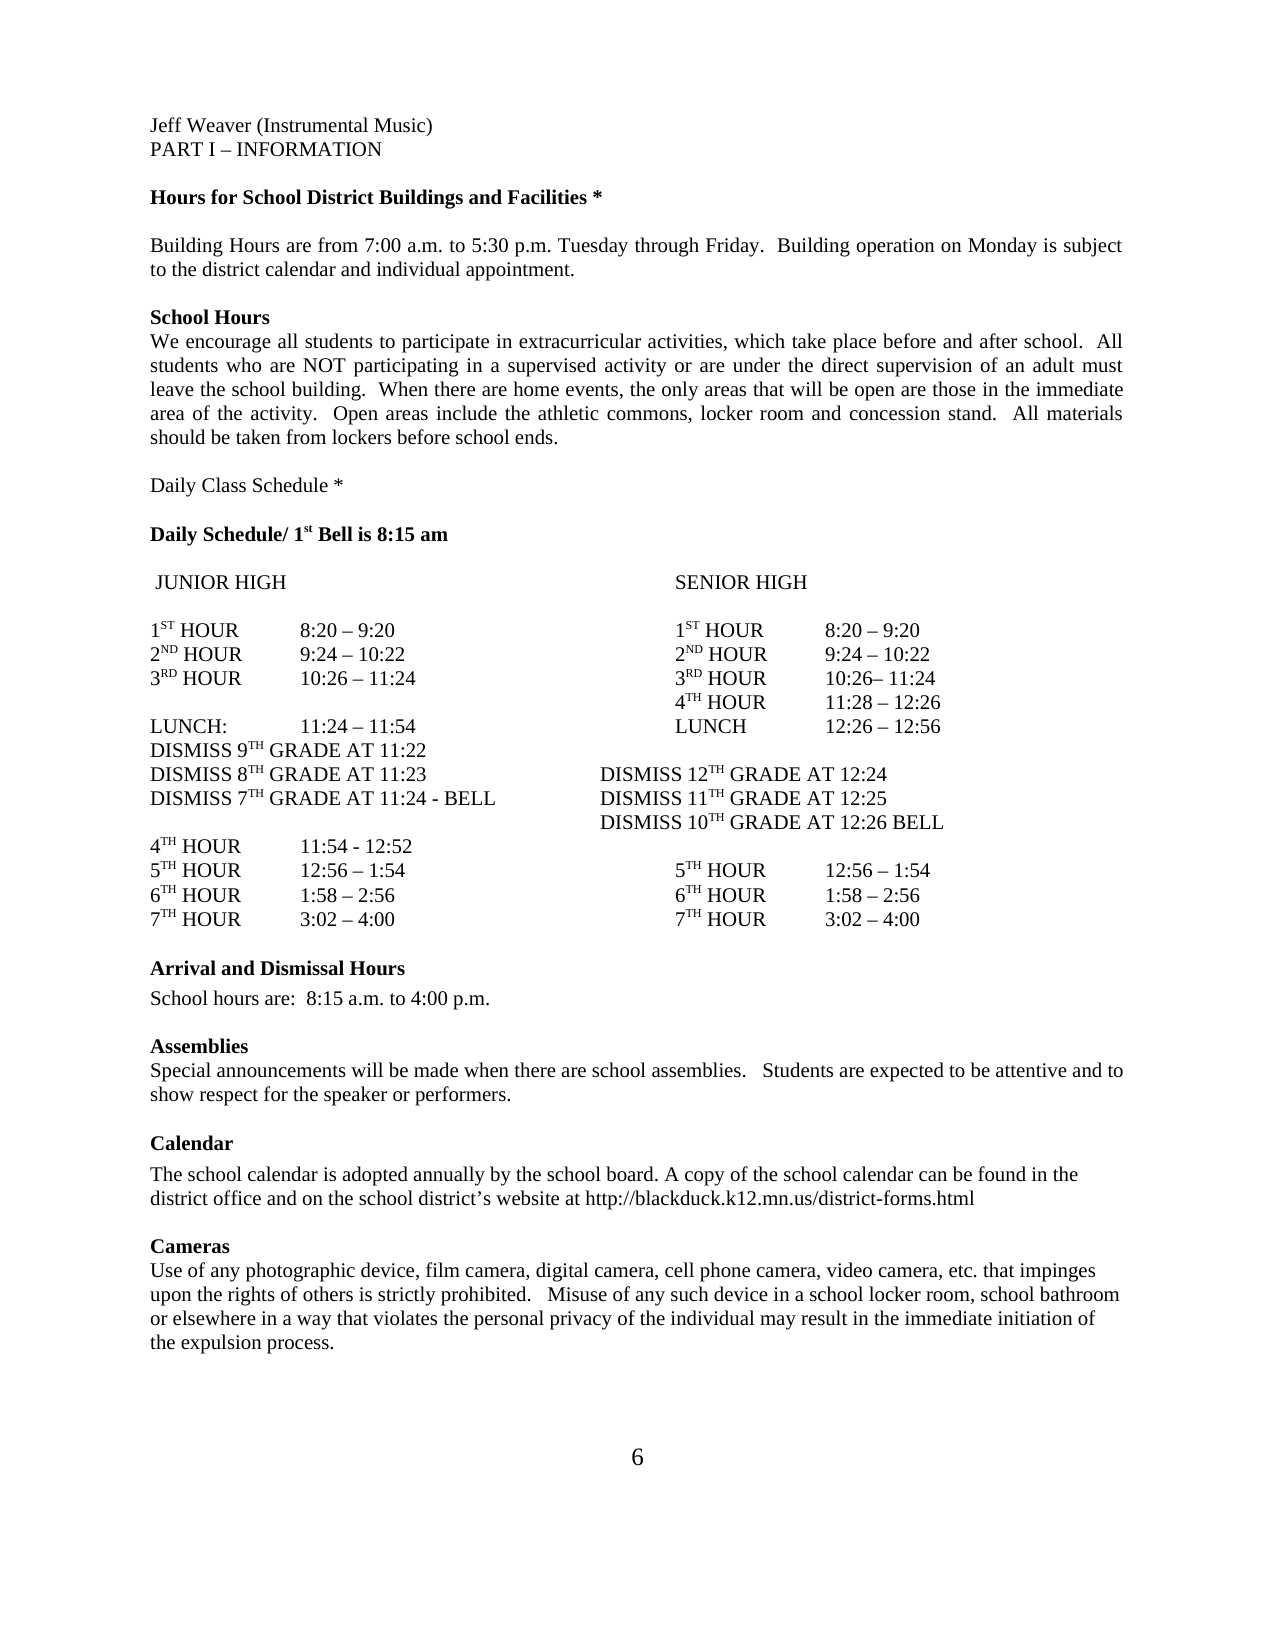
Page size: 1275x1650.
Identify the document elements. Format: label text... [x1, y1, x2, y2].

text Daily Class Schedule * [150, 473, 1125, 497]
text Use of any photographic device, film camera, digital camera, cell phone camera, video camera, etc. that impinges upon the rights of others is strictly prohibited. Misuse of any such device in a school locker room, school bathroom or elsewhere in a way that violates the personal privacy of the individual may result in the immediate initiation of the expulsion process. [150, 1258, 1125, 1354]
text The school calendar is adopted annually by the school board. A copy of the school calendar can be found in the district office and on the school district’s website at http://blackduck.k12.mn.us/district-forms.html [150, 1162, 1125, 1210]
text LUNCH: 11:24 – 11:54 LUNCH 12:26 – 12:56 [150, 714, 1200, 738]
subtitle School Hours [150, 305, 1125, 329]
text 6TH HOUR 1:58 – 2:56 6TH HOUR 1:58 – 2:56 [150, 882, 1200, 907]
text 5TH HOUR 12:56 – 1:54 5TH HOUR 12:56 – 1:54 [150, 858, 1200, 882]
text Building Hours are from 7:00 a.m. to 5:30 p.m. Tuesday through Friday. Building operation on Monday is subject to the district calendar and individual appointment. [150, 233, 1125, 281]
text Jeff Weaver (Instrumental Music) [150, 112, 1125, 137]
subtitle Arrival and Dismissal Hours [150, 956, 1125, 980]
text 4TH HOUR 11:28 – 12:26 [150, 690, 1200, 714]
text JUNIOR HIGH SENIOR HIGH [150, 570, 1200, 594]
text 1ST HOUR 8:20 – 9:20 1ST HOUR 8:20 – 9:20 [150, 618, 1200, 642]
subtitle Calendar [150, 1131, 1125, 1155]
text Cameras [150, 1234, 1125, 1258]
text We encourage all students to participate in extracurricular activities, which take place before and after school. All students who are NOT participating in a supervised activity or are under the direct supervision of an adult must leave the school building. When there are home events, the only areas that will be open are those in the immediate area of the activity. Open areas include the athletic commons, locker room and concession stand. All materials should be taken from lockers before school ends. [150, 329, 1125, 449]
text Assemblies [150, 1034, 1125, 1058]
text Special announcements will be made when there are school assemblies. Students are expected to be attentive and to show respect for the speaker or performers. [150, 1058, 1125, 1106]
text DISMISS 7TH GRADE AT 11:24 - BELL DISMISS 11TH GRADE AT 12:25 [150, 786, 1200, 810]
text Hours for School District Buildings and Facilities * [150, 185, 1125, 209]
text 7TH HOUR 3:02 – 4:00 7TH HOUR 3:02 – 4:00 [150, 907, 1200, 931]
text DISMISS 9TH GRADE AT 11:22 [150, 738, 1200, 762]
text DISMISS 8TH GRADE AT 11:23 DISMISS 12TH GRADE AT 12:24 [150, 762, 1200, 786]
text PART I – INFORMATION [150, 137, 1125, 161]
text 3RD HOUR 10:26 – 11:24 3RD HOUR 10:26– 11:24 [150, 666, 1200, 690]
text DISMISS 10TH GRADE AT 12:26 BELL [150, 810, 1237, 834]
text 4TH HOUR 11:54 - 12:52 [150, 834, 1200, 858]
text 2ND HOUR 9:24 – 10:22 2ND HOUR 9:24 – 10:22 [150, 642, 1200, 666]
text School hours are: 8:15 a.m. to 4:00 p.m. [150, 986, 1125, 1010]
text Daily Schedule/ 1st Bell is 8:15 am [150, 522, 1125, 546]
